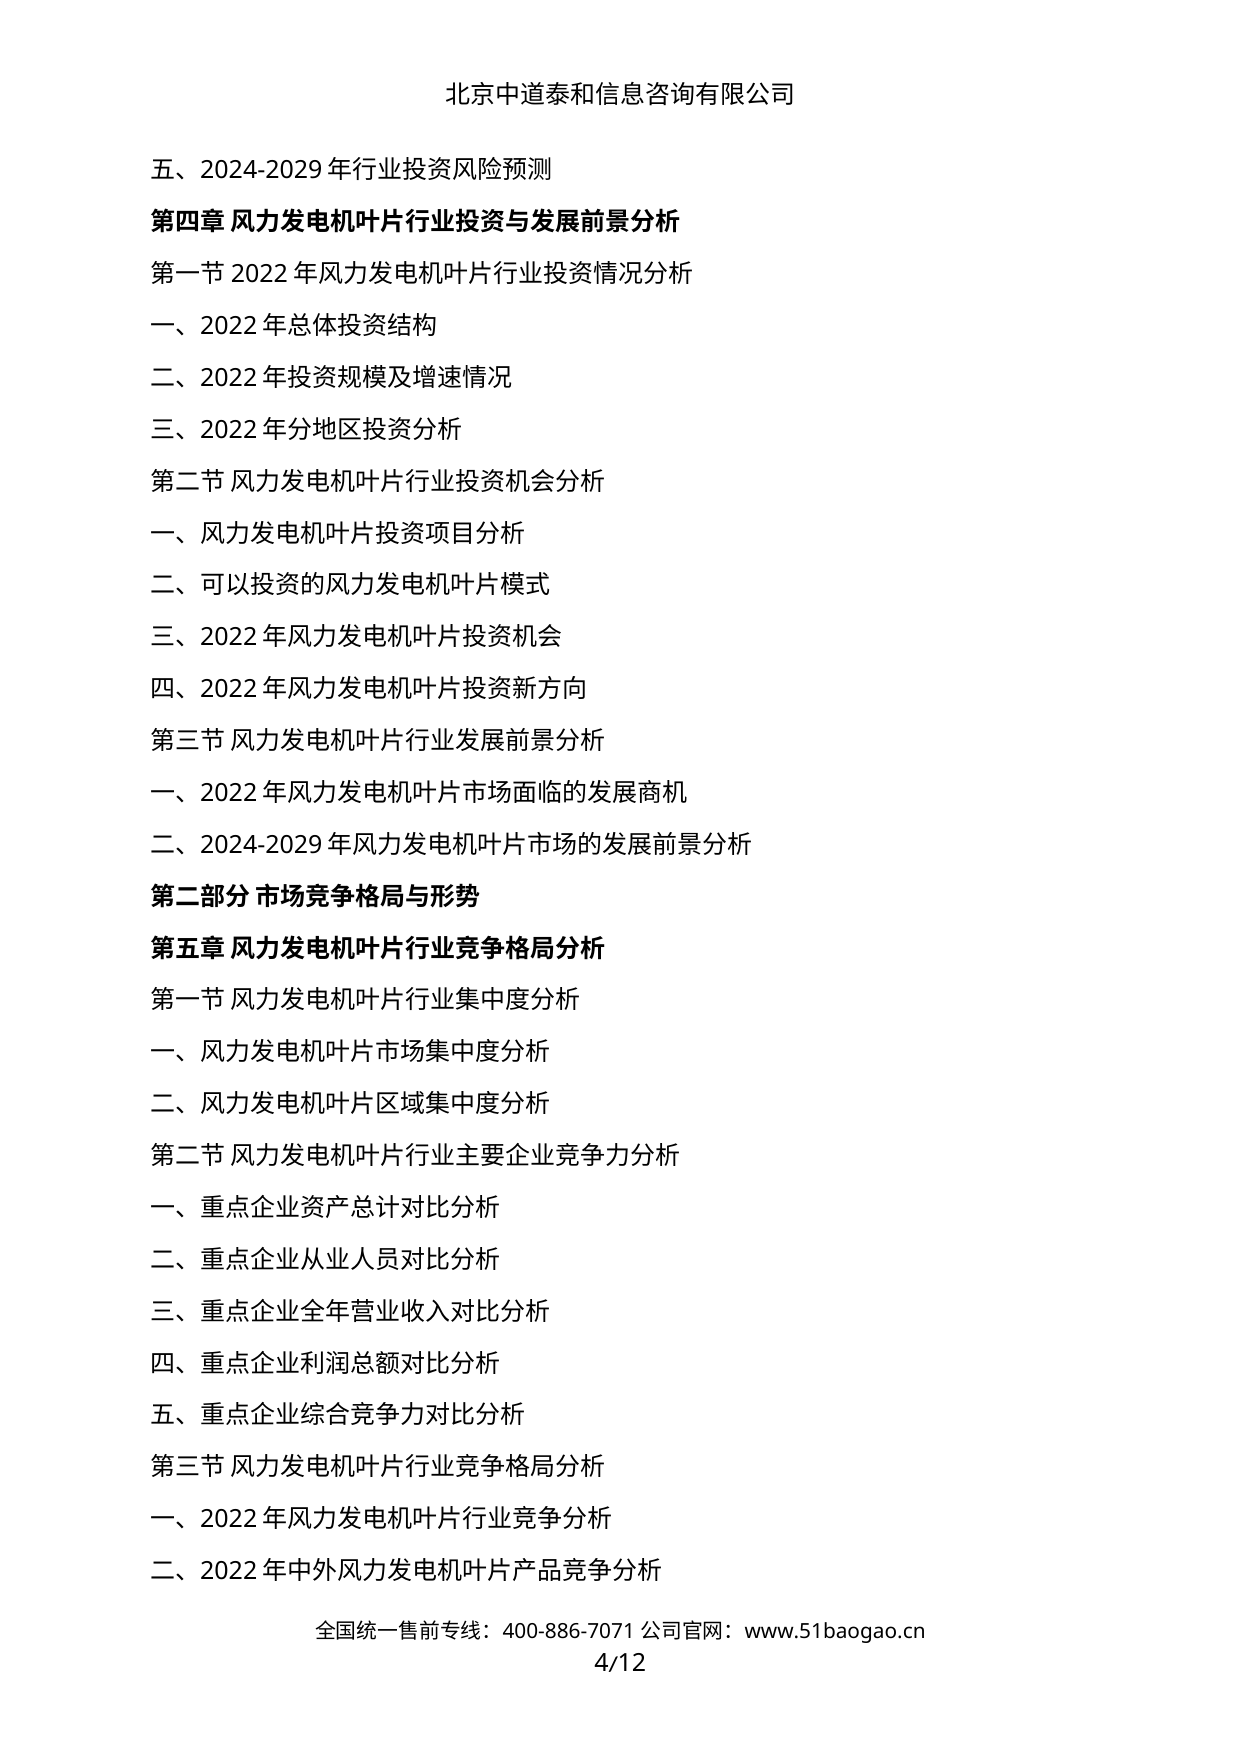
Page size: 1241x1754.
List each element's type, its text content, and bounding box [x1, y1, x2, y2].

text 四、重点企业利润总额对比分析 [150, 1343, 1090, 1379]
text 一、2022年风力发电机叶片行业竞争分析 [150, 1499, 1090, 1535]
text 第一节 风力发电机叶片行业集中度分析 [150, 980, 1090, 1016]
text 三、2022年分地区投资分析 [150, 409, 1090, 446]
text 一、风力发电机叶片市场集中度分析 [150, 1032, 1090, 1068]
text 二、可以投资的风力发电机叶片模式 [150, 565, 1090, 601]
text 二、重点企业从业人员对比分析 [150, 1239, 1090, 1276]
text 一、风力发电机叶片投资项目分析 [150, 513, 1090, 549]
text 二、风力发电机叶片区域集中度分析 [150, 1084, 1090, 1120]
text 第二节 风力发电机叶片行业主要企业竞争力分析 [150, 1136, 1090, 1172]
text 五、重点企业综合竞争力对比分析 [150, 1395, 1090, 1431]
text 三、重点企业全年营业收入对比分析 [150, 1291, 1090, 1327]
text 第二部分 市场竞争格局与形势 [150, 876, 1090, 912]
text 二、2024-2029年风力发电机叶片市场的发展前景分析 [150, 824, 1090, 861]
text 四、2022年风力发电机叶片投资新方向 [150, 669, 1090, 705]
text 第三节 风力发电机叶片行业竞争格局分析 [150, 1447, 1090, 1483]
text 五、2024-2029年行业投资风险预测 [150, 150, 1090, 186]
text 二、2022年投资规模及增速情况 [150, 357, 1090, 394]
text 第四章 风力发电机叶片行业投资与发展前景分析 [150, 202, 1090, 238]
text 三、2022年风力发电机叶片投资机会 [150, 617, 1090, 653]
text 一、2022年总体投资结构 [150, 306, 1090, 342]
text 第五章 风力发电机叶片行业竞争格局分析 [150, 928, 1090, 964]
text 第一节 2022年风力发电机叶片行业投资情况分析 [150, 254, 1090, 290]
text 一、重点企业资产总计对比分析 [150, 1187, 1090, 1224]
text 一、2022年风力发电机叶片市场面临的发展商机 [150, 772, 1090, 809]
text 二、2022年中外风力发电机叶片产品竞争分析 [150, 1551, 1090, 1587]
text 第三节 风力发电机叶片行业发展前景分析 [150, 721, 1090, 757]
text 第二节 风力发电机叶片行业投资机会分析 [150, 461, 1090, 497]
